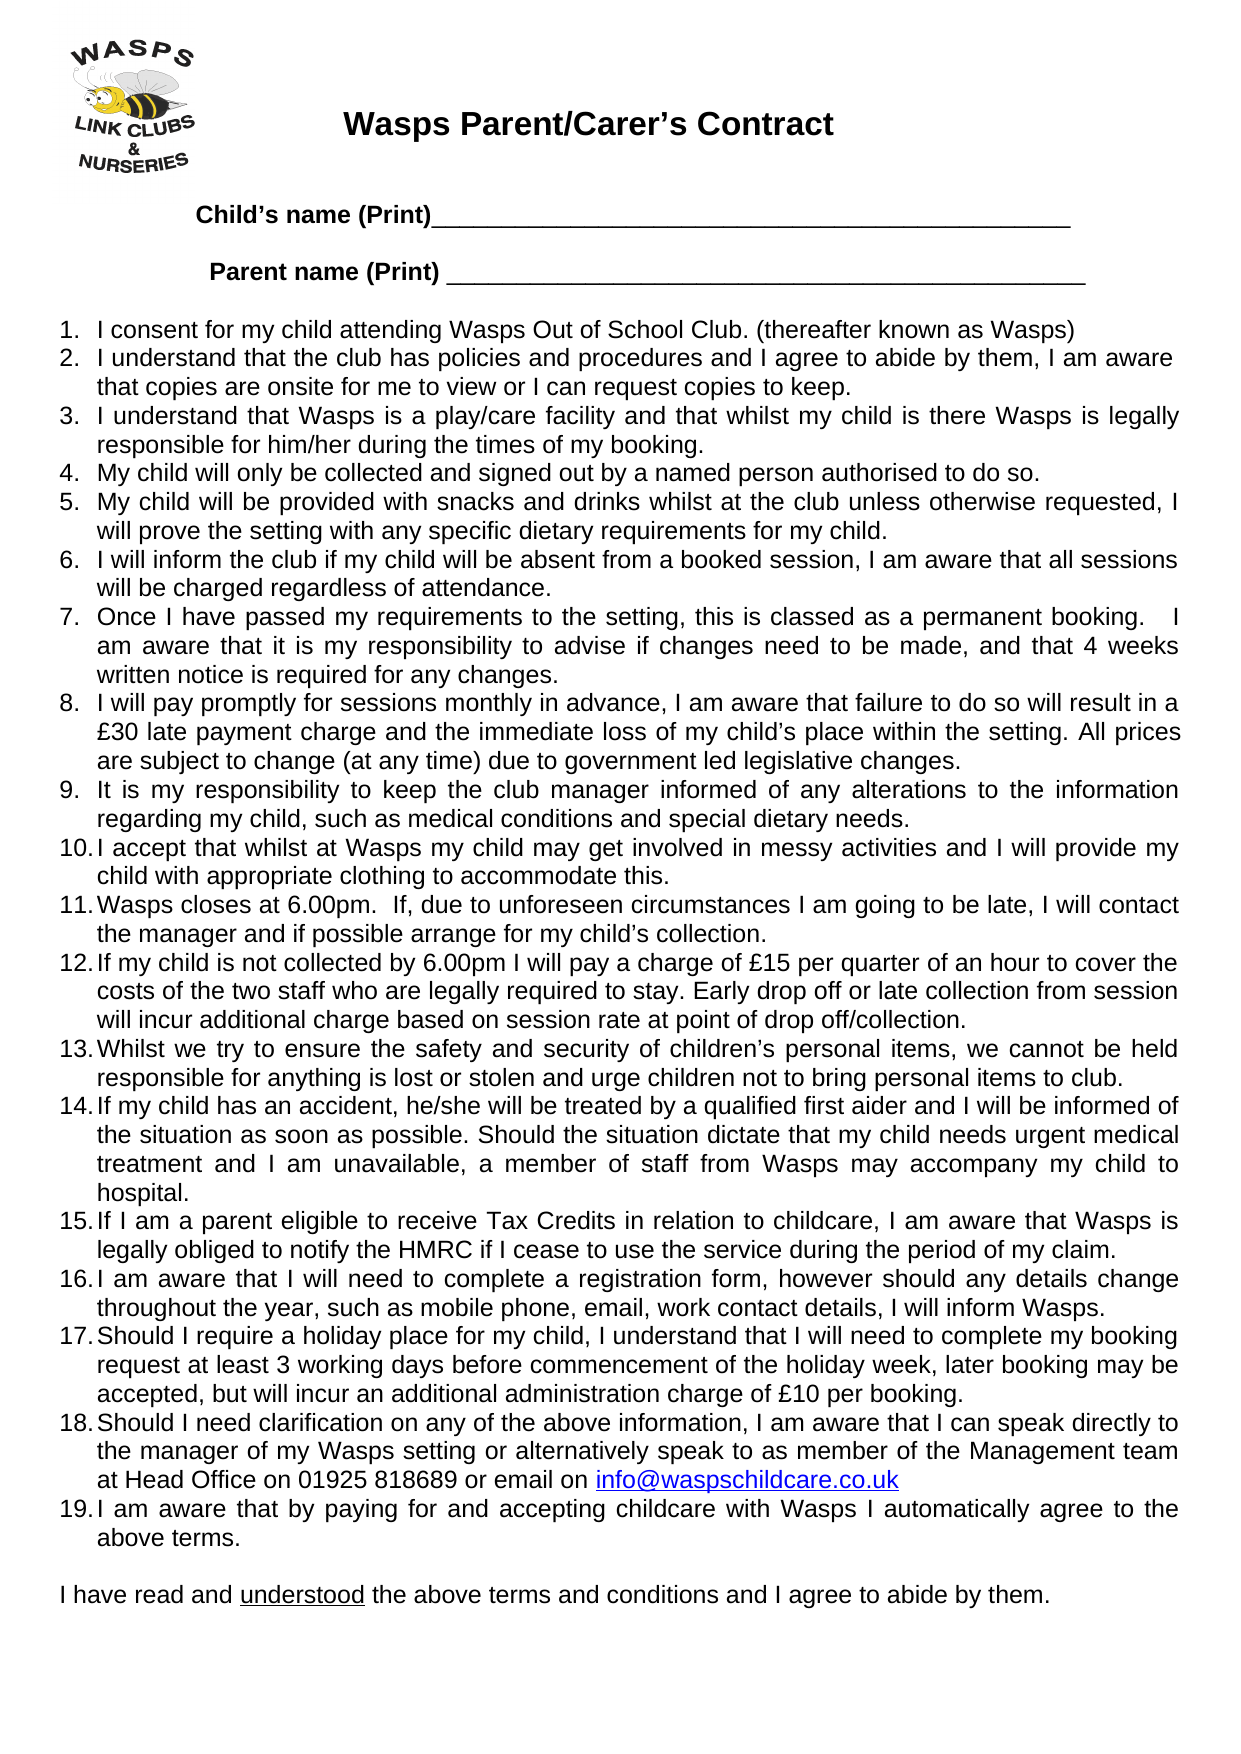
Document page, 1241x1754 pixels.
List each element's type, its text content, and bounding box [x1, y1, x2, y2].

list I will pay promptly for sessions monthly in advance, I am aware that failure to do so will result in a £30 late payment charge and the immediate loss of my child’s place within the setting. All prices are subject to change (at any time) due to government led legislative changes. [59, 688, 1181, 775]
list Wasps closes at 6.00pm. If, due to unforeseen circumstances I am going to be late, I will contact the manager and if possible arrange for my child’s collection. [59, 890, 1181, 948]
list My child will be provided with snacks and drinks whilst at the club unless otherwise requested, I will prove the setting with any specific dietary requirements for my child. [59, 487, 1181, 545]
picture [52, 1, 196, 204]
list My child will only be collected and signed out by a named person authorised to do so. [59, 458, 1181, 487]
list I will inform the club if my child will be absent from a booked session, I am aware that all sessions will be charged regardless of attendance. [59, 545, 1181, 602]
list If I am a parent eligible to receive Tax Credits in relation to childcare, I am aware that Wasps is legally obliged to notify the HMRC if I cease to use the service during the period of my claim. [59, 1206, 1181, 1264]
text I have read and understood the above terms and conditions and I agree to abide by them. [59, 1580, 1181, 1609]
subtitle Wasps Parent/Carer’s Contract [196, 104, 1181, 142]
list Once I have passed my requirements to the setting, this is classed as a permanent booking. I am aware that it is my responsibility to advise if changes need to be made, and that 4 weeks written notice is required for any changes. [59, 602, 1181, 688]
list I understand that the club has policies and procedures and I agree to abide by them, I am aware that copies are onsite for me to view or I can request copies to keep. [59, 343, 1176, 401]
list Should I need clarification on any of the above information, I am aware that I can speak directly to the manager of my Wasps setting or alternatively speak to as member of the Management team at Head Office on 01925 818689 or email on info@waspschildcare.co.uk [59, 1408, 1181, 1494]
list I consent for my child attending Wasps Out of School Club. (thereafter known as Wasps) [59, 315, 1176, 343]
list I understand that Wasps is a play/care facility and that whilst my child is there Wasps is legally responsible for him/her during the times of my booking. [59, 401, 1181, 458]
list I accept that whilst at Wasps my child may get involved in messy activities and I will provide my child with appropriate clothing to accommodate this. [59, 833, 1181, 890]
list I am aware that by paying for and accepting childcare with Wasps I automatically agree to the above terms. [59, 1494, 1181, 1551]
list It is my responsibility to keep the club manager informed of any alterations to the information regarding my child, such as medical conditions and special dietary needs. [59, 775, 1181, 833]
list I am aware that I will need to complete a registration form, however should any details change throughout the year, such as mobile phone, email, work contact details, I will inform Wasps. [59, 1264, 1181, 1321]
text Parent name (Print) ______________________________________________ [134, 257, 1181, 286]
list If my child has an accident, he/she will be treated by a qualified first aider and I will be informed of the situation as soon as possible. Should the situation dictate that my child needs urgent medical treatment and I am unavailable, a member of staff from Wasps may accompany my child to hospital. [59, 1091, 1181, 1206]
subtitle Child’s name (Print)______________________________________________ [59, 200, 1181, 228]
list Should I require a holiday place for my child, I understand that I will need to complete my booking request at least 3 working days before commencement of the holiday week, later booking may be accepted, but will incur an additional administration charge of £10 per booking. [59, 1321, 1181, 1408]
list If my child is not collected by 6.00pm I will pay a charge of £15 per quarter of an hour to cover the costs of the two staff who are legally required to stay. Early drop off or late collection from session will incur additional charge based on session rate at point of drop off/collection. [59, 948, 1181, 1034]
list Whilst we try to ensure the safety and security of children’s personal items, we cannot be held responsible for anything is lost or stolen and urge children not to bring personal items to club. [59, 1034, 1181, 1091]
